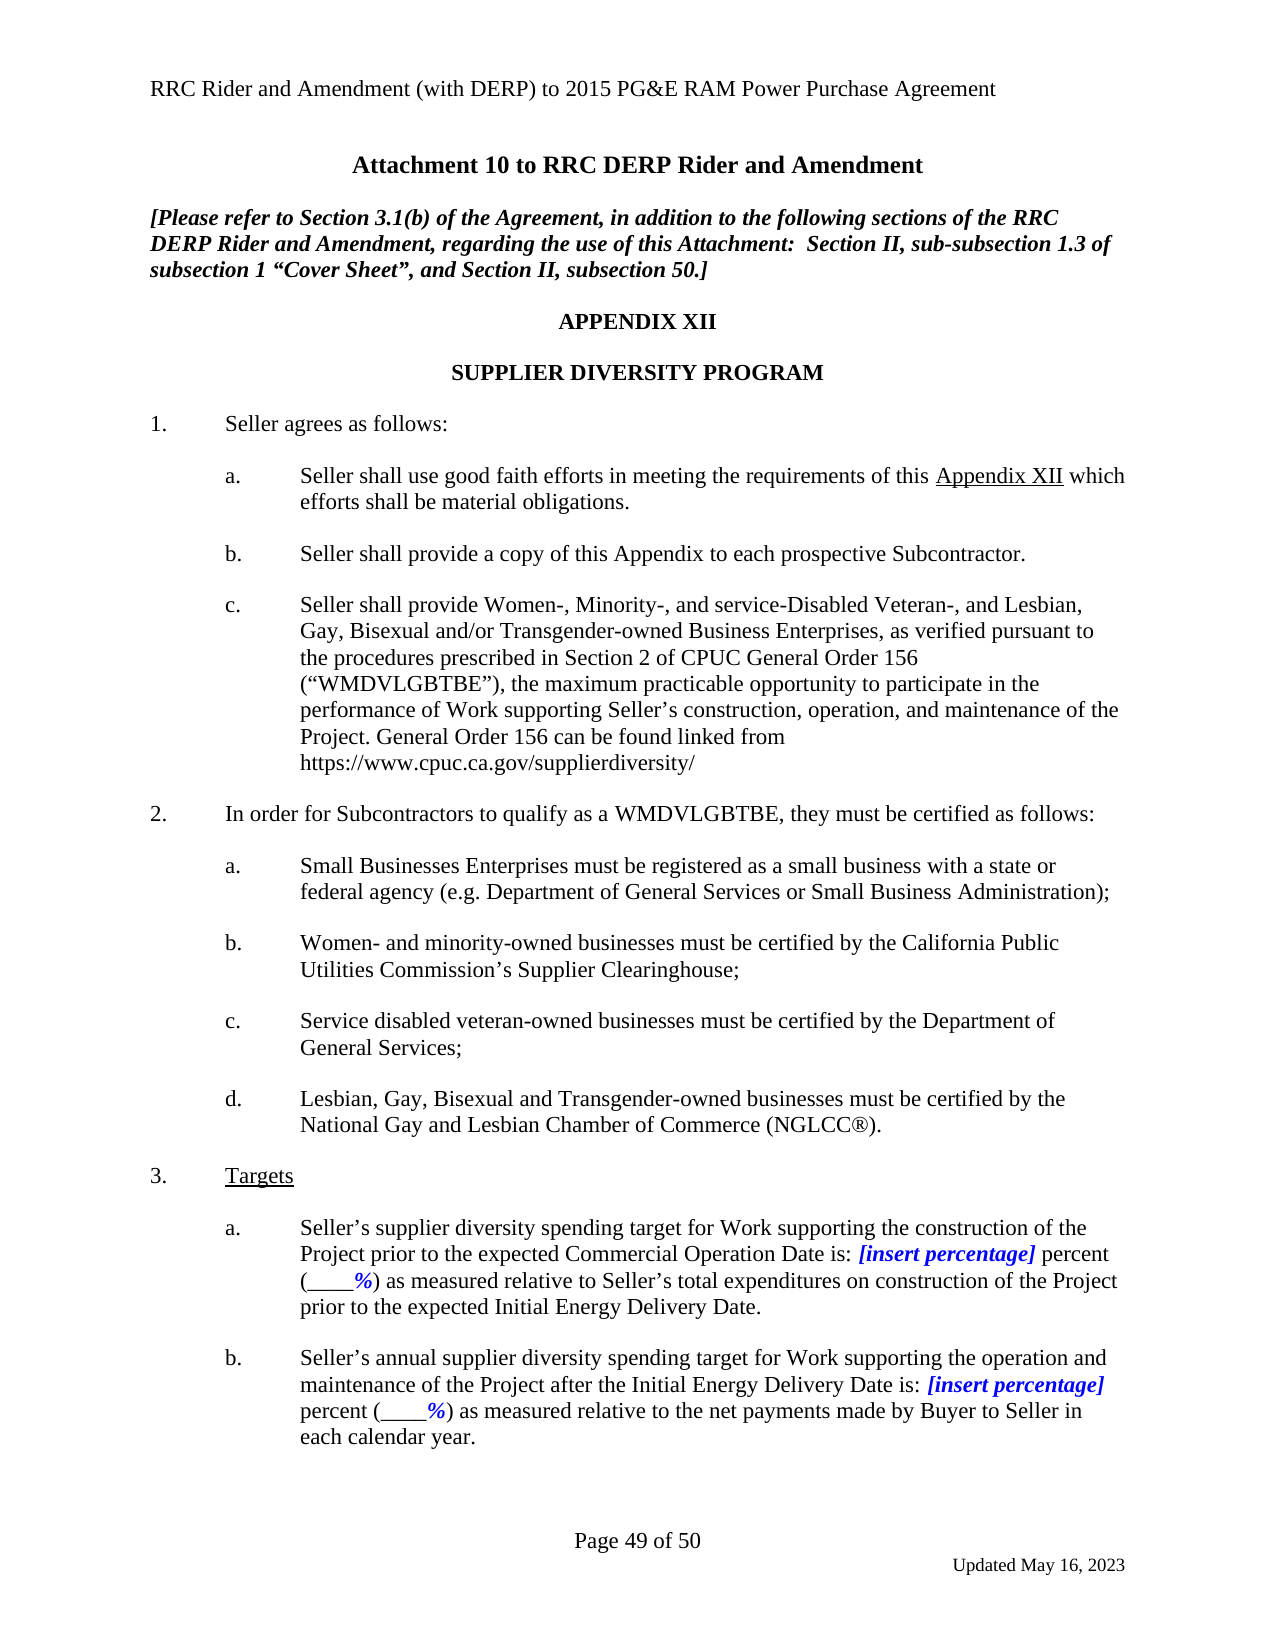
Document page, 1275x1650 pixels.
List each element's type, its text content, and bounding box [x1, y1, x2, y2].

text c. Service disabled veteran-owned businesses must be certified by the Department of General Services; [225, 1007, 1125, 1060]
text a. Seller’s supplier diversity spending target for Work supporting the construction of the Project prior to the expected Commercial Operation Date is: [insert percentage] percent (____%) as measured relative to Seller’s total expenditures on construction of the Project prior to the expected Initial Energy Delivery Date. [225, 1214, 1125, 1319]
text b. Women- and minority-owned businesses must be certified by the California Public Utilities Commission’s Supplier Clearinghouse; [225, 929, 1125, 982]
text [Please refer to Section 3.1(b) of the Agreement, in addition to the following sections of the RRC DERP Rider and Amendment, regarding the use of this Attachment: Section II, sub-subsection 1.3 of subsection 1 “Cover Sheet”, and Section II, subsection 50.] [150, 204, 1125, 283]
text Attachment 10 to RRC DERP Rider and Amendment [150, 150, 1125, 179]
text 3. Targets [150, 1163, 1125, 1189]
text b. Seller’s annual supplier diversity spending target for Work supporting the operation and maintenance of the Project after the Initial Energy Delivery Date is: [insert percentage] percent (____%) as measured relative to the net payments made by Buyer to Seller in each calendar year. [225, 1344, 1125, 1450]
text a. Seller shall use good faith efforts in meeting the requirements of this Appendix XII which efforts shall be material obligations. [225, 462, 1125, 514]
text d. Lesbian, Gay, Bisexual and Transgender-owned businesses must be certified by the National Gay and Lesbian Chamber of Commerce (NGLCC®). [225, 1085, 1125, 1138]
text APPENDIX XII [150, 308, 1125, 334]
text c. Seller shall provide Women-, Minority-, and service-Disabled Veteran-, and Lesbian, Gay, Bisexual and/or Transgender-owned Business Enterprises, as verified pursuant to the procedures prescribed in Section 2 of CPUC General Order 156 (“WMDVLGBTBE”), the maximum practicable opportunity to participate in the performance of Work supporting Seller’s construction, operation, and maintenance of the Project. General Order 156 can be found linked from https://www.cpuc.ca.gov/supplierdiversity/ [225, 591, 1125, 775]
text 1. Seller agrees as follows: [150, 411, 1125, 437]
text 2. In order for Subcontractors to qualify as a WMDVLGBTBE, they must be certified as follows: [150, 800, 1125, 827]
text SUPPLIER DIVERSITY PROGRAM [150, 359, 1125, 386]
text a. Small Businesses Enterprises must be registered as a small business with a state or federal agency (e.g. Department of General Services or Small Business Administration); [225, 852, 1125, 904]
text b. Seller shall provide a copy of this Appendix to each prospective Subcontractor. [225, 539, 1125, 566]
